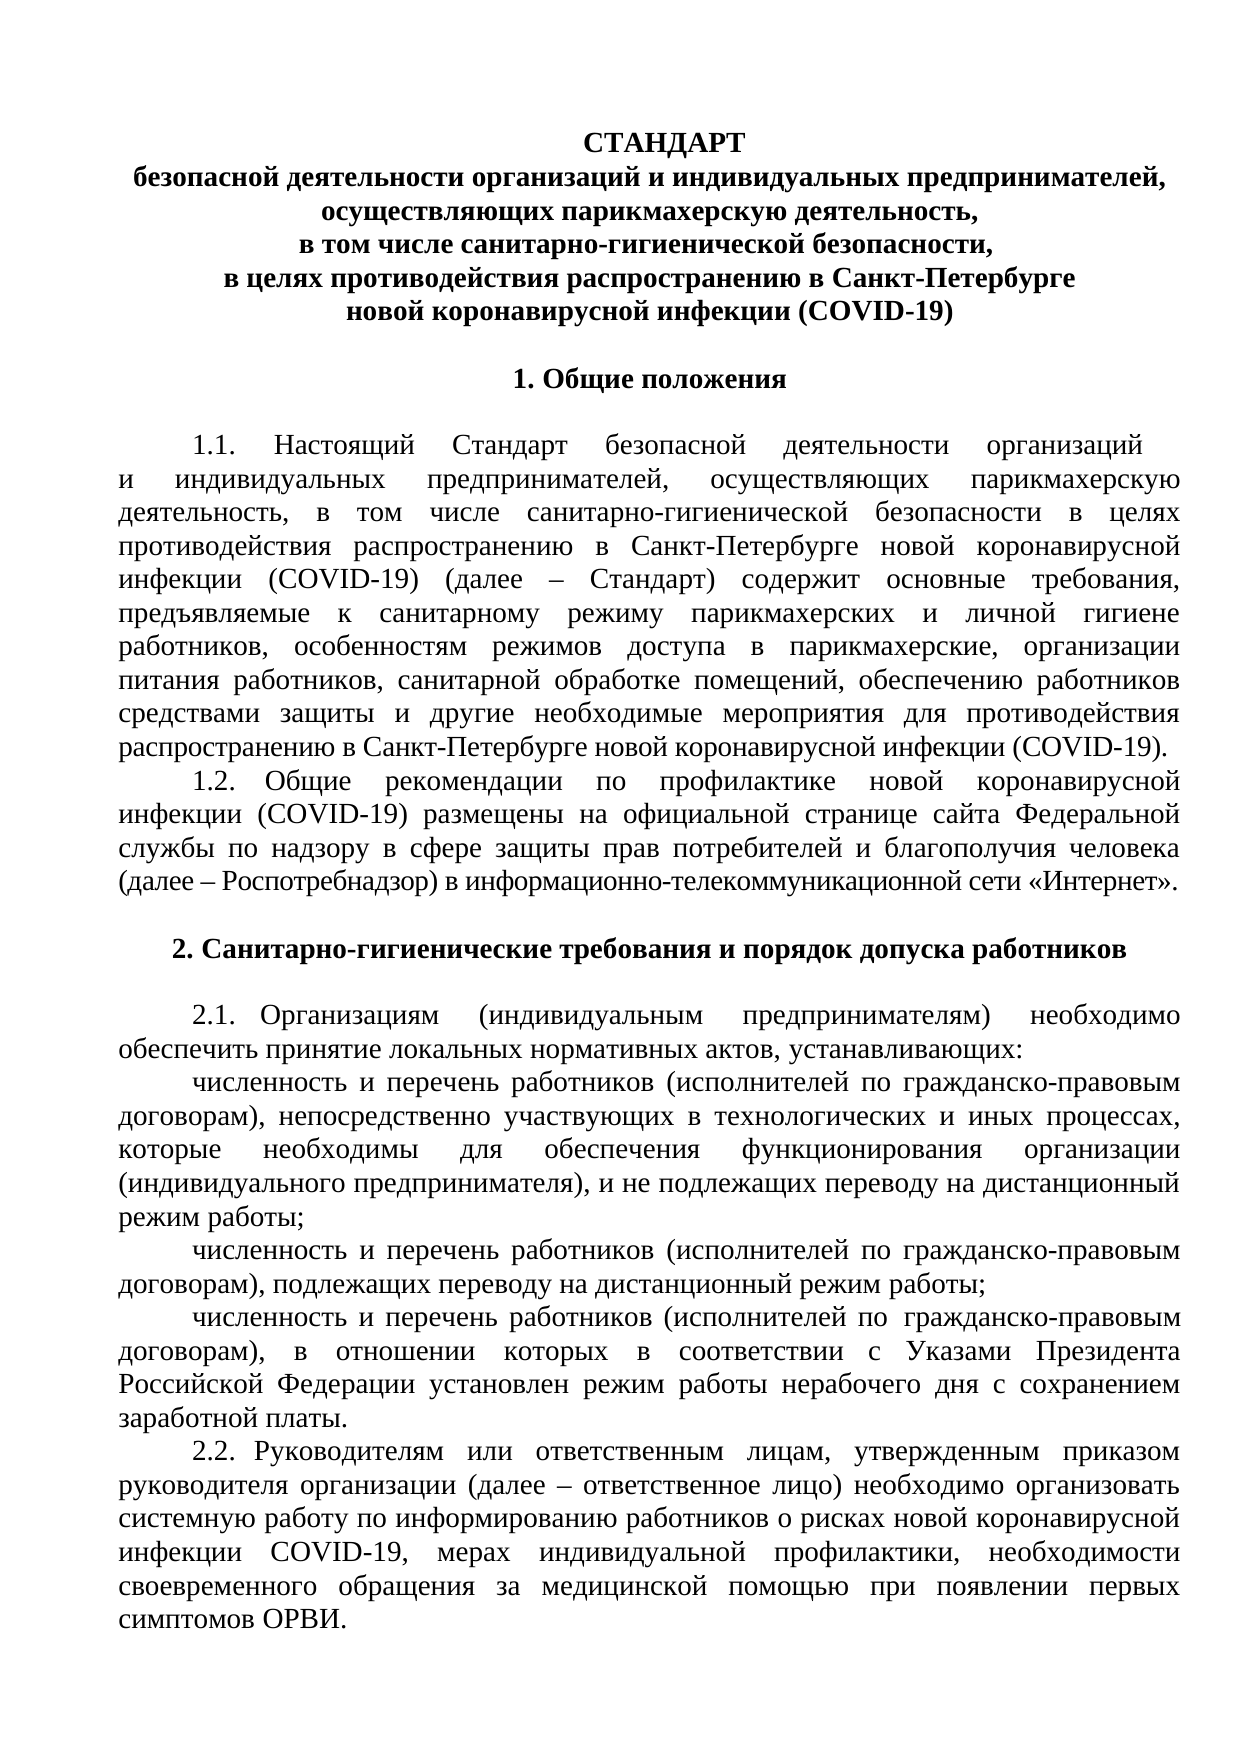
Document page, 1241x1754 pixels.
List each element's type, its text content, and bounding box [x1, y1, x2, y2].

list Организациям (индивидуальным предпринимателям) необходимо обеспечить принятие локальных нормативных актов, устанавливающих: [118, 997, 1181, 1064]
list Санитарно-гигиенические требования и порядок допуска работников [118, 931, 1181, 964]
list Настоящий Стандарт безопасной деятельности организаций и индивидуальных предпринимателей, осуществляющих парикмахерскую деятельность, в том числе санитарно-гигиенической безопасности в целях противодействия распространению в Санкт-Петербурге новой коронавирусной инфекции (COVID-19) (далее – Стандарт) содержит основные требования, предъявляемые к санитарному режиму парикмахерских и личной гигиене работников, особенностям режимов доступа в парикмахерские, организации питания работников, санитарной обработке помещений, обеспечению работников средствами защиты и другие необходимые мероприятия для противодействия распространению в Санкт-Петербурге новой коронавирусной инфекции (COVID-19). [118, 427, 1181, 763]
subtitle СТАНДАРТ [118, 126, 1181, 159]
list Общие положения [118, 361, 1181, 394]
text численность и перечень работников (исполнителей по гражданско-правовым договорам), подлежащих переводу на дистанционный режим работы; [118, 1232, 1181, 1299]
text численность и перечень работников (исполнителей по гражданско-правовым договорам), в отношении которых в соответствии с Указами Президента Российской Федерации установлен режим работы нерабочего дня с сохранением заработной платы. [118, 1299, 1181, 1433]
text численность и перечень работников (исполнителей по гражданско-правовым договорам), непосредственно участвующих в технологических и иных процессах, которые необходимы для обеспечения функционирования организации (индивидуального предпринимателя), и не подлежащих переводу на дистанционный режим работы; [118, 1064, 1181, 1232]
text безопасной деятельности организаций и индивидуальных предпринимателей, осуществляющих парикмахерскую деятельность, в том числе санитарно-гигиенической безопасности, в целях противодействия распространению в Санкт-Петербурге новой коронавирусной инфекции (COVID-19) [118, 159, 1181, 327]
list Общие рекомендации по профилактике новой коронавирусной инфекции (COVID-19) размещены на официальной странице сайта Федеральной службы по надзору в сфере защиты прав потребителей и благополучия человека (далее – Роспотребнадзор) в информационно-телекоммуникационной сети «Интернет». [118, 763, 1181, 897]
list Руководителям или ответственным лицам, утвержденным приказом руководителя организации (далее – ответственное лицо) необходимо организовать системную работу по информированию работников о рисках новой коронавирусной инфекции COVID-19, мерах индивидуальной профилактики, необходимости своевременного обращения за медицинской помощью при появлении первых симптомов ОРВИ. [118, 1433, 1181, 1635]
